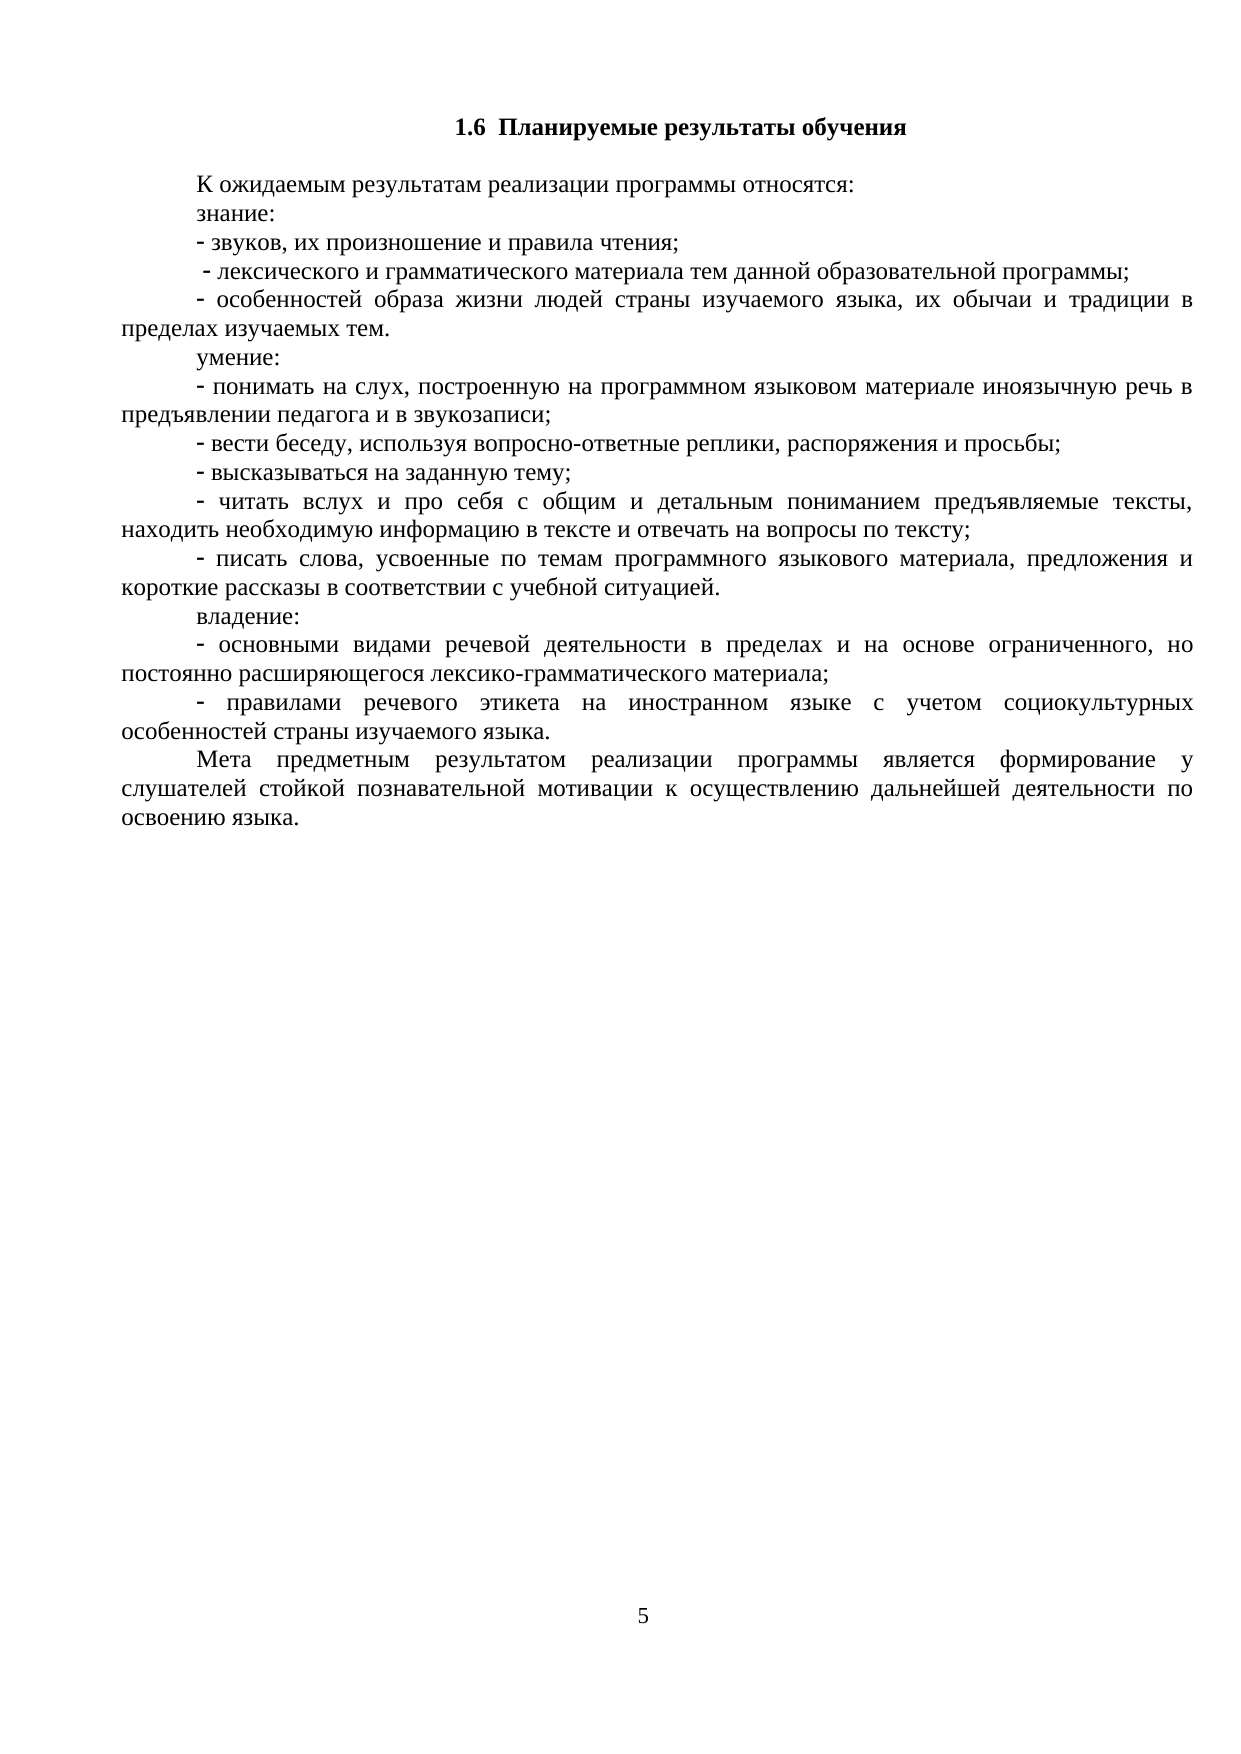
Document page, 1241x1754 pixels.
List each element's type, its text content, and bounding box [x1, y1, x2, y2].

text 1.6 Планируемые результаты обучения [167, 112, 1194, 141]
text умение: [121, 342, 1194, 371]
text вести беседу, используя вопросно-ответные реплики, распоряжения и просьбы; [121, 428, 1194, 457]
text К ожидаемым результатам реализации программы относятся: [121, 169, 1194, 198]
text высказываться на заданную тему; [121, 457, 1194, 486]
text правилами речевого этикета на иностранном языке с учетом социокультурных особенностей страны изучаемого языка. [121, 687, 1194, 744]
text Мета предметным результатом реализации программы является формирование у слушателей стойкой познавательной мотивации к осуществлению дальнейшей деятельности по освоению языка. [121, 744, 1194, 831]
text основными видами речевой деятельности в пределах и на основе ограниченного, но постоянно расширяющегося лексико-грамматического материала; [121, 629, 1194, 687]
text понимать на слух, построенную на программном языковом материале иноязычную речь в предъявлении педагога и в звукозаписи; [121, 371, 1194, 428]
text лексического и грамматического материала тем данной образовательной программы; [121, 256, 1194, 284]
text писать слова, усвоенные по темам программного языкового материала, предложения и короткие рассказы в соответствии с учебной ситуацией. [121, 543, 1194, 601]
text знание: [121, 198, 1194, 227]
text владение: [121, 601, 1194, 629]
text особенностей образа жизни людей страны изучаемого языка, их обычаи и традиции в пределах изучаемых тем. [121, 284, 1194, 342]
text звуков, их произношение и правила чтения; [121, 227, 1194, 256]
text читать вслух и про себя с общим и детальным пониманием предъявляемые тексты, находить необходимую информацию в тексте и отвечать на вопросы по тексту; [121, 486, 1194, 543]
